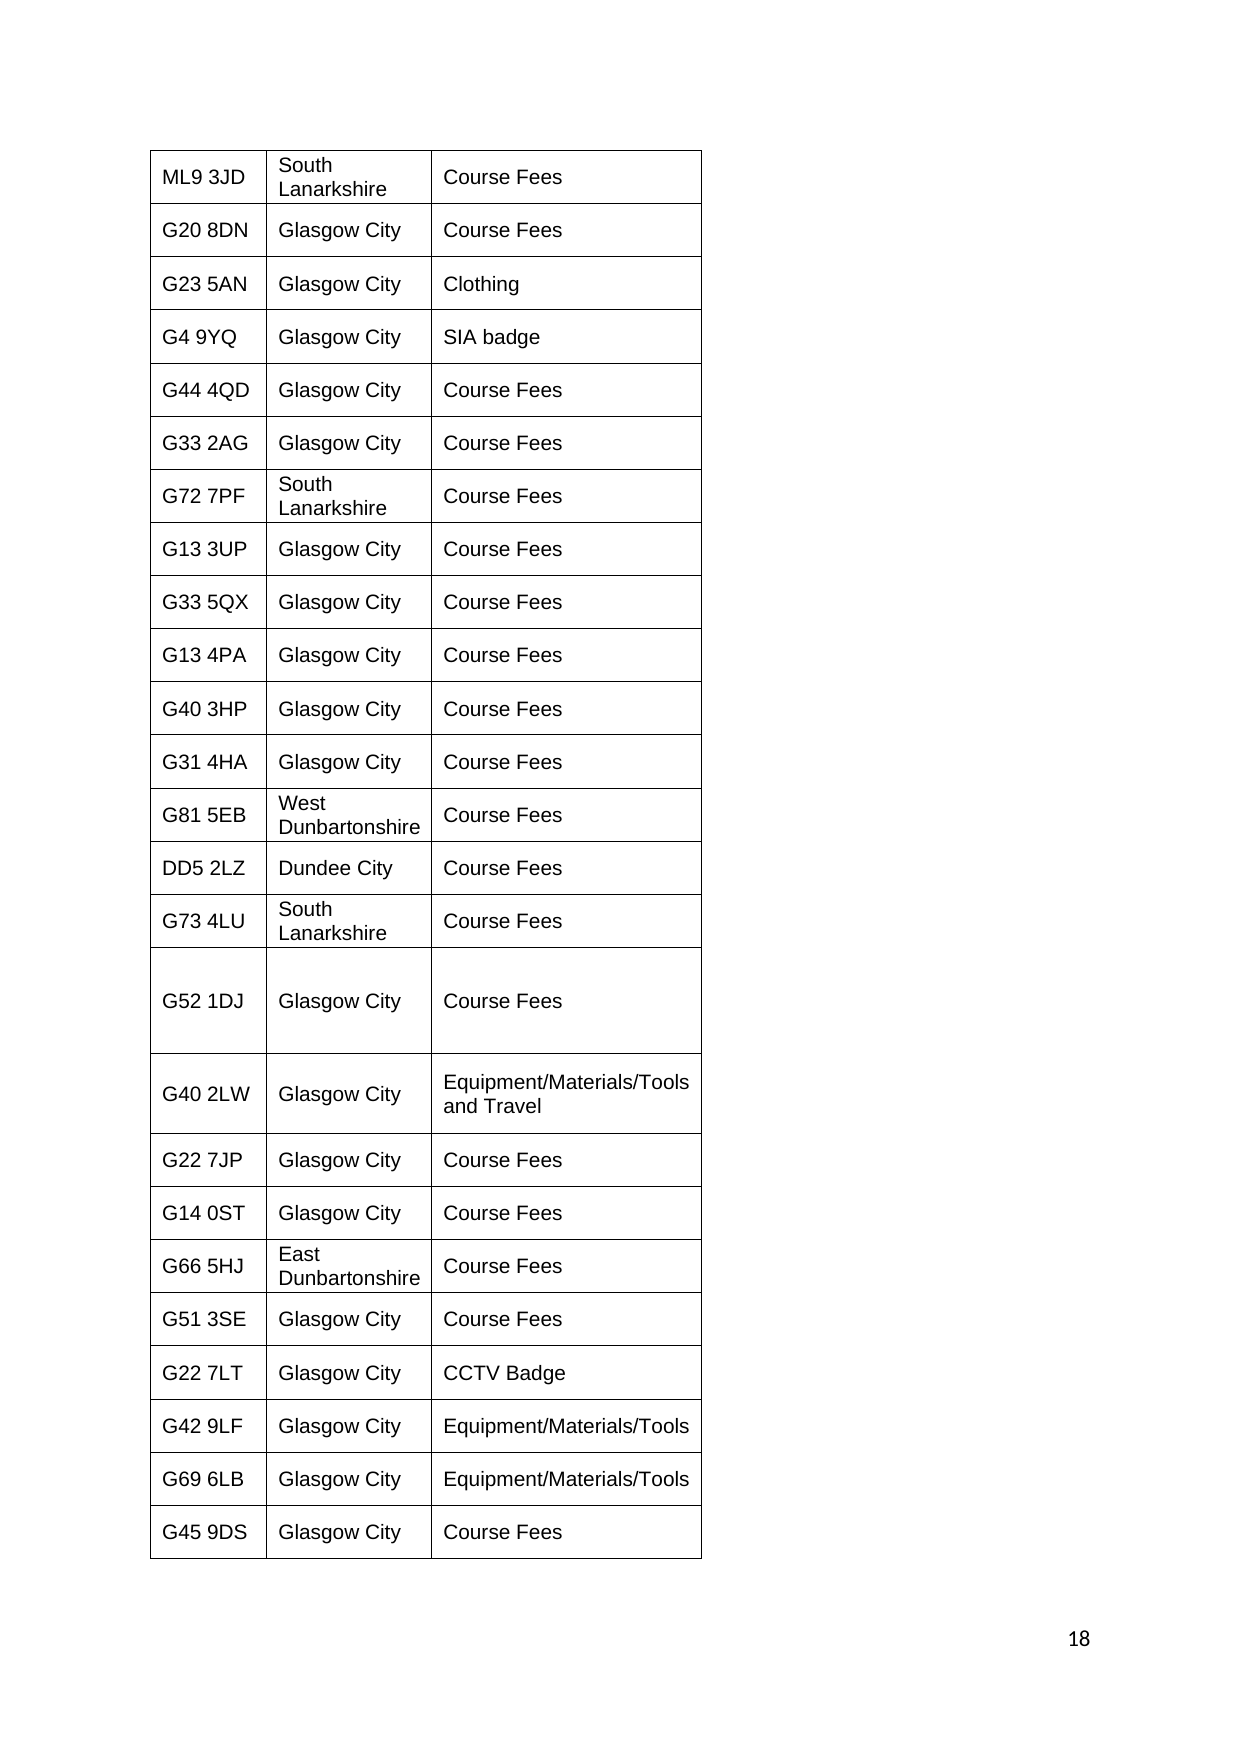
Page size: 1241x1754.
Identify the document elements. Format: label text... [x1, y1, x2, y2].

table_cell Glasgow City [267, 682, 431, 734]
table_cell Course Fees [432, 364, 701, 416]
table_cell G72 7PF [151, 470, 266, 522]
table_cell Course Fees [432, 523, 701, 575]
table_cell G52 1DJ [151, 948, 266, 1053]
table_cell G4 9YQ [151, 310, 266, 362]
table_cell Course Fees [432, 470, 701, 522]
table_cell G22 7LT [151, 1346, 266, 1398]
table_cell G44 4QD [151, 364, 266, 416]
table_cell Course Fees [432, 948, 701, 1053]
table_cell Glasgow City [267, 1346, 431, 1398]
table_cell G22 7JP [151, 1134, 266, 1186]
table_cell G20 8DN [151, 204, 266, 256]
table_cell Course Fees [432, 895, 701, 947]
table_cell Glasgow City [267, 1453, 431, 1505]
table_cell Course Fees [432, 1506, 701, 1558]
table_cell Glasgow City [267, 1054, 431, 1133]
table_cell G13 3UP [151, 523, 266, 575]
table_cell SIA badge [432, 310, 701, 362]
table_cell Course Fees [432, 682, 701, 734]
table_cell Equipment/Materials/Tools and Travel [432, 1054, 701, 1133]
table_cell G14 0ST [151, 1187, 266, 1239]
table_cell Glasgow City [267, 417, 431, 469]
table_cell Dundee City [267, 842, 431, 894]
table_cell West Dunbartonshire [267, 789, 431, 841]
table_cell Course Fees [432, 576, 701, 628]
table_cell Course Fees [432, 1134, 701, 1186]
table_cell G81 5EB [151, 789, 266, 841]
table_cell South Lanarkshire [267, 895, 431, 947]
table_cell Clothing [432, 257, 701, 309]
table_cell G33 2AG [151, 417, 266, 469]
table_cell G69 6LB [151, 1453, 266, 1505]
table_cell G66 5HJ [151, 1240, 266, 1292]
table_cell Glasgow City [267, 364, 431, 416]
table_cell Equipment/Materials/Tools [432, 1453, 701, 1505]
table_cell Course Fees [432, 1293, 701, 1345]
table_cell South Lanarkshire [267, 470, 431, 522]
table_cell Course Fees [432, 151, 701, 203]
table_cell Equipment/Materials/Tools [432, 1400, 701, 1452]
table_cell G40 3HP [151, 682, 266, 734]
table_cell G23 5AN [151, 257, 266, 309]
table_cell Course Fees [432, 204, 701, 256]
table_cell DD5 2LZ [151, 842, 266, 894]
table_cell Glasgow City [267, 523, 431, 575]
table_cell G33 5QX [151, 576, 266, 628]
table_cell Course Fees [432, 735, 701, 787]
table_cell G45 9DS [151, 1506, 266, 1558]
table_cell Glasgow City [267, 1400, 431, 1452]
table_cell G13 4PA [151, 629, 266, 681]
table_cell Glasgow City [267, 576, 431, 628]
table_cell Glasgow City [267, 1506, 431, 1558]
table_cell Glasgow City [267, 735, 431, 787]
table_cell Course Fees [432, 1187, 701, 1239]
table_cell Course Fees [432, 842, 701, 894]
table_cell Course Fees [432, 417, 701, 469]
table_cell Glasgow City [267, 204, 431, 256]
table_cell East Dunbartonshire [267, 1240, 431, 1292]
table_cell Glasgow City [267, 629, 431, 681]
table_cell Glasgow City [267, 1134, 431, 1186]
table_cell South Lanarkshire [267, 151, 431, 203]
table_cell G73 4LU [151, 895, 266, 947]
table_cell CCTV Badge [432, 1346, 701, 1398]
table_cell G42 9LF [151, 1400, 266, 1452]
table_cell ML9 3JD [151, 151, 266, 203]
table_cell Course Fees [432, 629, 701, 681]
table_cell Glasgow City [267, 1293, 431, 1345]
table_cell Glasgow City [267, 257, 431, 309]
table_cell Course Fees [432, 789, 701, 841]
table_cell G51 3SE [151, 1293, 266, 1345]
table_cell Course Fees [432, 1240, 701, 1292]
table_cell G31 4HA [151, 735, 266, 787]
table_cell G40 2LW [151, 1054, 266, 1133]
table_cell Glasgow City [267, 310, 431, 362]
table_cell Glasgow City [267, 948, 431, 1053]
table_cell Glasgow City [267, 1187, 431, 1239]
